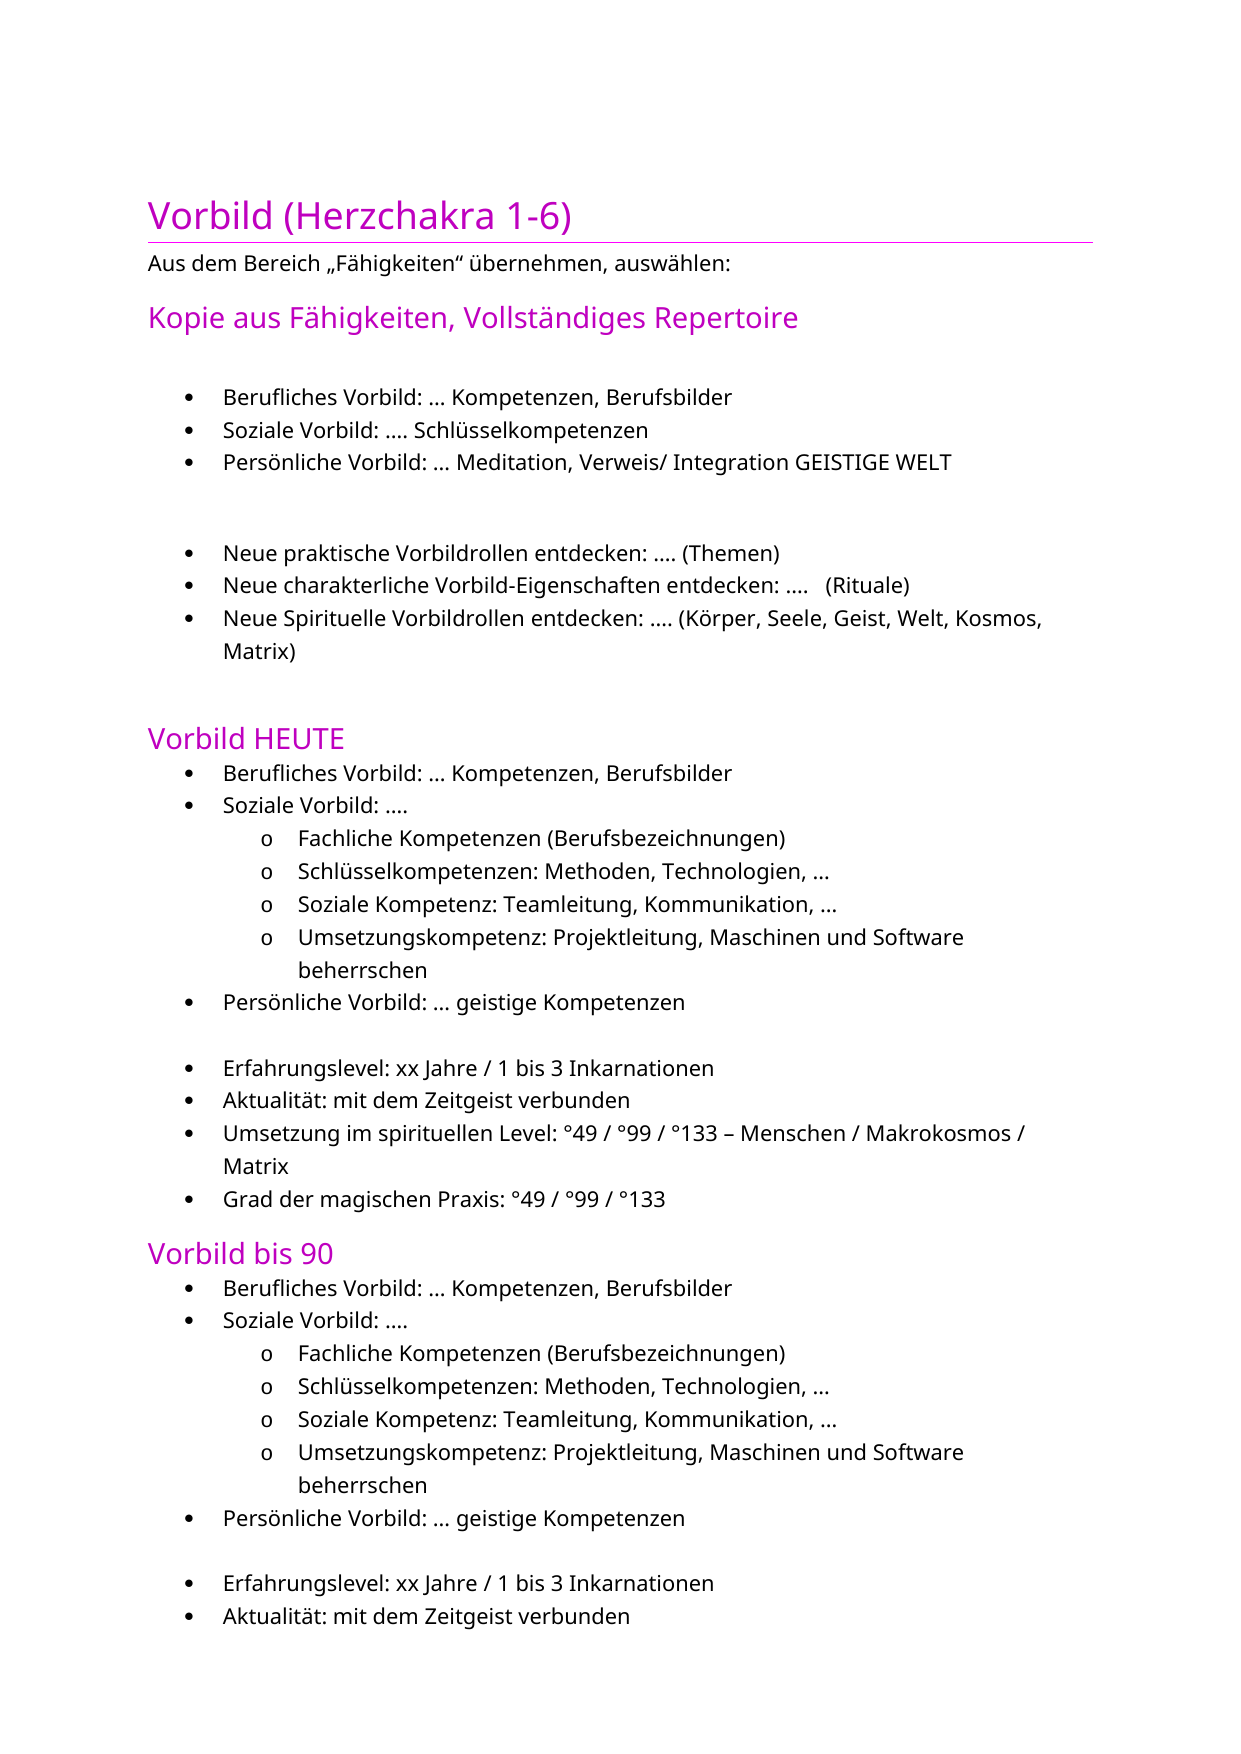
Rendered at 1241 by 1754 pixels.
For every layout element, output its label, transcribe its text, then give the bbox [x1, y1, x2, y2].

list Schlüsselkompetenzen: Methoden, Technologien, … [260, 856, 1093, 886]
text Aus dem Bereich „Fähigkeiten“ übernehmen, auswählen: [148, 248, 1093, 277]
list Soziale Vorbild: …. Schlüsselkompetenzen [185, 414, 1093, 444]
list Persönliche Vorbild: … Meditation, Verweis/ Integration GEISTIGE WELT [185, 447, 1093, 477]
list Umsetzungskompetenz: Projektleitung, Maschinen und Software beherrschen [260, 1437, 1093, 1499]
list Neue praktische Vorbildrollen entdecken: …. (Themen) [185, 538, 1093, 567]
list Berufliches Vorbild: … Kompetenzen, Berufsbilder [185, 1273, 1093, 1302]
list Umsetzungskompetenz: Projektleitung, Maschinen und Software beherrschen [260, 922, 1093, 984]
list Persönliche Vorbild: … geistige Kompetenzen [185, 987, 1093, 1017]
list Berufliches Vorbild: … Kompetenzen, Berufsbilder [185, 758, 1093, 787]
list Erfahrungslevel: xx Jahre / 1 bis 3 Inkarnationen [185, 1053, 1093, 1083]
list Berufliches Vorbild: … Kompetenzen, Berufsbilder [185, 382, 1093, 412]
list Schlüsselkompetenzen: Methoden, Technologien, … [260, 1371, 1093, 1401]
list Soziale Kompetenz: Teamleitung, Kommunikation, … [260, 1404, 1093, 1434]
subtitle Kopie aus Fähigkeiten, Vollständiges Repertoire [148, 297, 1093, 337]
list Soziale Vorbild: …. [185, 790, 1093, 820]
list Fachliche Kompetenzen (Berufsbezeichnungen) [260, 1338, 1093, 1368]
list Neue charakterliche Vorbild-Eigenschaften entdecken: …. (Rituale) [185, 570, 1093, 600]
subtitle Vorbild (Herzchakra 1-6) [148, 189, 1093, 242]
list Soziale Kompetenz: Teamleitung, Kommunikation, … [260, 889, 1093, 919]
list Erfahrungslevel: xx Jahre / 1 bis 3 Inkarnationen [185, 1568, 1093, 1598]
subtitle Vorbild bis 90 [148, 1233, 1093, 1273]
list Neue Spirituelle Vorbildrollen entdecken: …. (Körper, Seele, Geist, Welt, Kosmos, Matrix) [185, 603, 1093, 666]
subtitle Vorbild HEUTE [148, 718, 1093, 758]
list Aktualität: mit dem Zeitgeist verbunden [185, 1086, 1093, 1115]
list Soziale Vorbild: …. [185, 1305, 1093, 1335]
list Grad der magischen Praxis: °49 / °99 / °133 [185, 1184, 1093, 1213]
list Fachliche Kompetenzen (Berufsbezeichnungen) [260, 823, 1093, 853]
list Aktualität: mit dem Zeitgeist verbunden [185, 1601, 1093, 1630]
list Persönliche Vorbild: … geistige Kompetenzen [185, 1502, 1093, 1532]
list Umsetzung im spirituellen Level: °49 / °99 / °133 – Menschen / Makrokosmos / Matrix [185, 1118, 1093, 1181]
